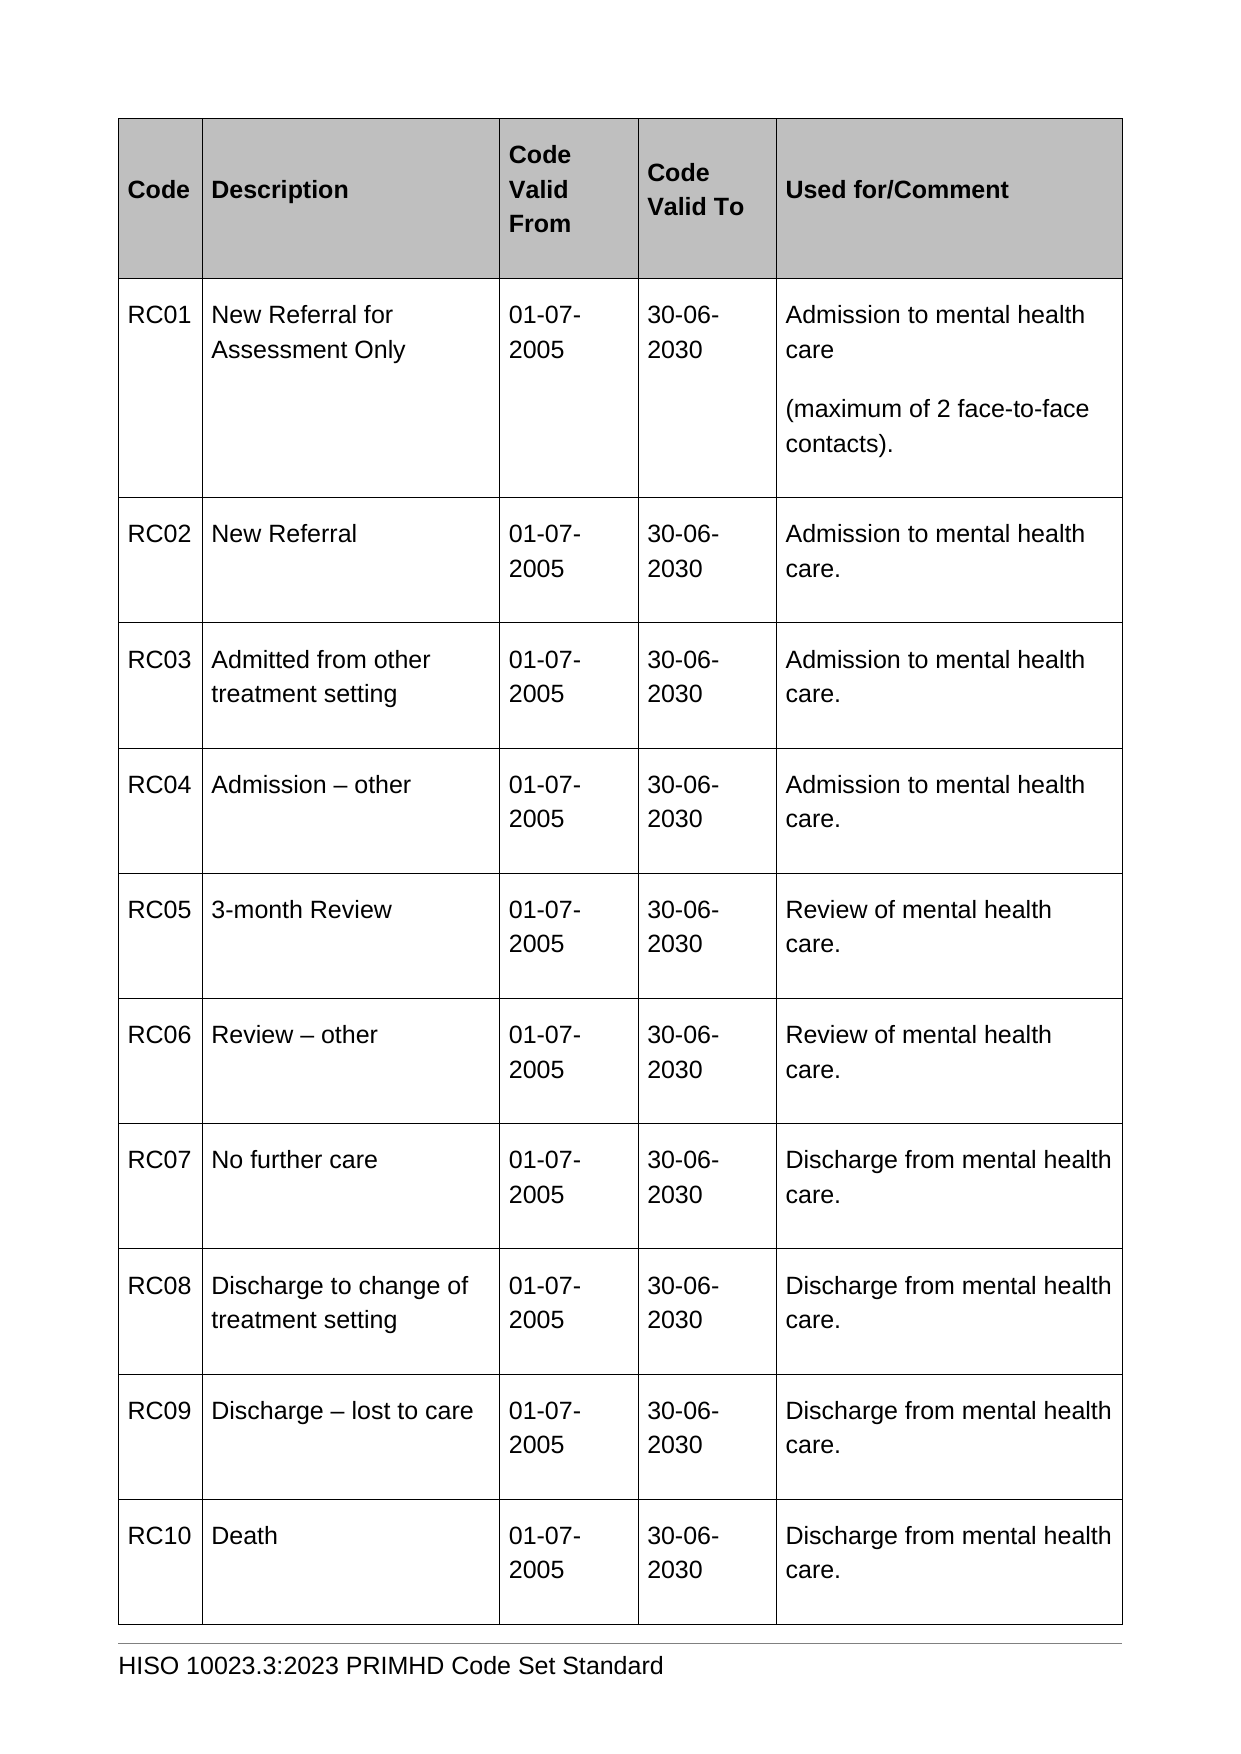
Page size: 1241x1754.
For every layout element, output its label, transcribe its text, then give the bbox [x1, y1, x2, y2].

table_cell 30-06-2030 [639, 1249, 776, 1373]
table_cell 01-07-2005 [500, 1375, 638, 1499]
table_cell 30-06-2030 [639, 623, 776, 747]
table_cell RC04 [119, 749, 202, 873]
table_cell 3-month Review [203, 874, 499, 998]
table_cell No further care [203, 1124, 499, 1248]
table_cell Admission to mental health care. [777, 623, 1122, 747]
table_cell 01-07-2005 [500, 749, 638, 873]
table_cell 01-07-2005 [500, 498, 638, 622]
table_cell Admission to mental health care (maximum of 2 face-to-face contacts). [777, 279, 1122, 497]
table_header Used for/Comment [777, 119, 1122, 278]
table_cell RC05 [119, 874, 202, 998]
table_cell Review of mental health care. [777, 999, 1122, 1123]
table_cell 01-07-2005 [500, 999, 638, 1123]
table_cell 01-07-2005 [500, 1249, 638, 1373]
table_cell Admission – other [203, 749, 499, 873]
table_cell Admitted from other treatment setting [203, 623, 499, 747]
table_cell 30-06-2030 [639, 749, 776, 873]
table_cell 30-06-2030 [639, 1124, 776, 1248]
table_cell 30-06-2030 [639, 498, 776, 622]
table_cell RC06 [119, 999, 202, 1123]
table_cell 30-06-2030 [639, 1375, 776, 1499]
table_cell RC08 [119, 1249, 202, 1373]
table_cell Discharge from mental health care. [777, 1249, 1122, 1373]
table_cell RC07 [119, 1124, 202, 1248]
table_cell 01-07-2005 [500, 279, 638, 497]
table_cell Discharge from mental health care. [777, 1375, 1122, 1499]
table_cell New Referral [203, 498, 499, 622]
table_cell 01-07-2005 [500, 623, 638, 747]
table_cell RC02 [119, 498, 202, 622]
table_cell Discharge to change of treatment setting [203, 1249, 499, 1373]
table_header Code [119, 119, 202, 278]
table_cell Death [203, 1500, 499, 1624]
table_cell RC10 [119, 1500, 202, 1624]
table_cell New Referral for Assessment Only [203, 279, 499, 497]
table_cell RC01 [119, 279, 202, 497]
table_cell RC09 [119, 1375, 202, 1499]
table_cell 30-06-2030 [639, 279, 776, 497]
table_cell Discharge – lost to care [203, 1375, 499, 1499]
table_cell 01-07-2005 [500, 1124, 638, 1248]
table_cell Review – other [203, 999, 499, 1123]
table_header Code Valid From [500, 119, 638, 278]
table_header Code Valid To [639, 119, 776, 278]
table_cell 30-06-2030 [639, 999, 776, 1123]
table_cell Review of mental health care. [777, 874, 1122, 998]
table_cell 30-06-2030 [639, 874, 776, 998]
table_cell Discharge from mental health care. [777, 1124, 1122, 1248]
table_cell RC03 [119, 623, 202, 747]
table_header Description [203, 119, 499, 278]
table_cell Admission to mental health care. [777, 749, 1122, 873]
table_cell Admission to mental health care. [777, 498, 1122, 622]
table_cell Discharge from mental health care. [777, 1500, 1122, 1624]
table_cell 30-06-2030 [639, 1500, 776, 1624]
table_cell 01-07-2005 [500, 1500, 638, 1624]
table_cell 01-07-2005 [500, 874, 638, 998]
